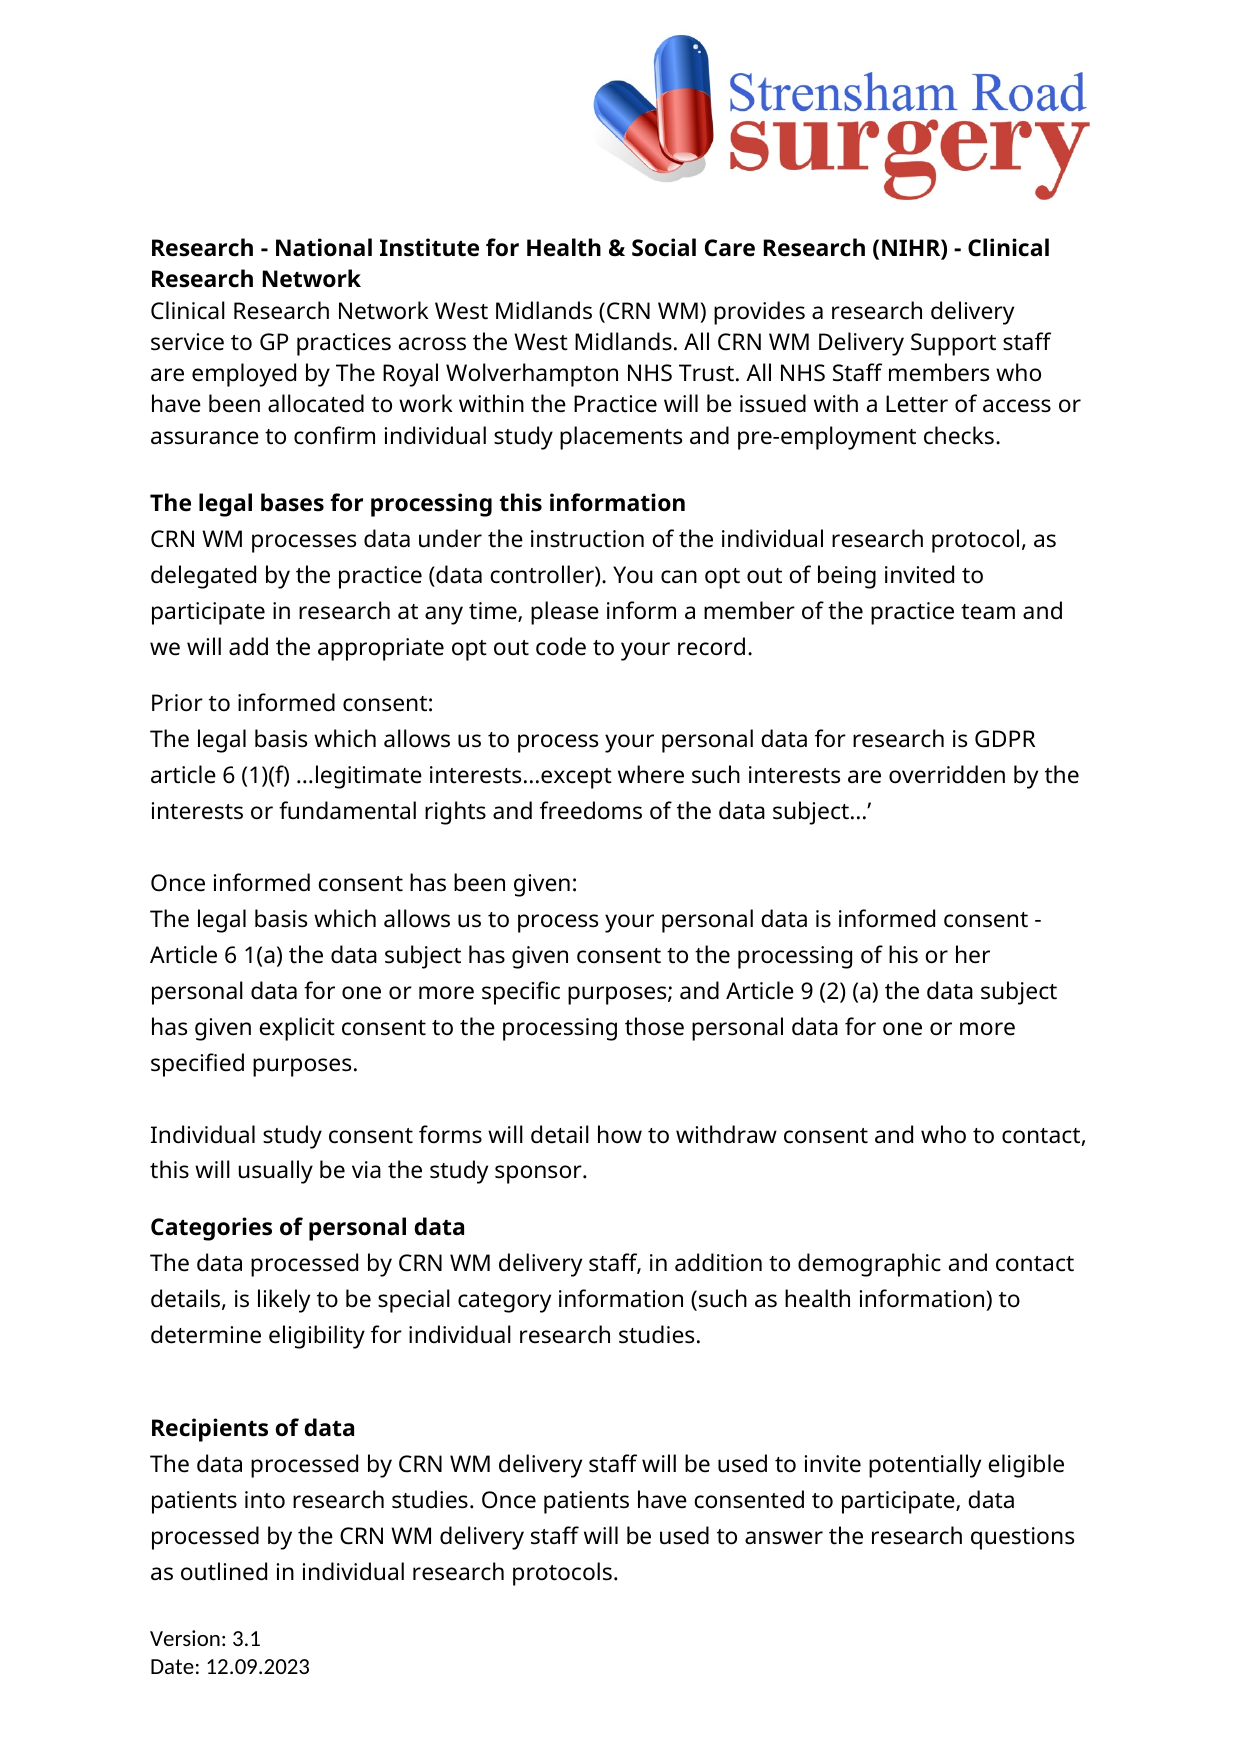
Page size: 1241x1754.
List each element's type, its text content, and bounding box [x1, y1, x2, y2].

text Research - National Institute for Health & Social Care Research (NIHR) - Clinical Research Network Clinical Research Network West Midlands (CRN WM) provides a research delivery service to GP practices across the West Midlands. All CRN WM Delivery Support staff are employed by The Royal Wolverhampton NHS Trust. All NHS Staff members who have been allocated to work within the Practice will be issued with a Letter of access or assurance to confirm individual study placements and pre-employment checks. [150, 232, 1090, 451]
text Recipients of data The data processed by CRN WM delivery staff will be used to invite potentially eligible patients into research studies. Once patients have consented to participate, data processed by the CRN WM delivery staff will be used to answer the research questions as outlined in individual research protocols. [150, 1376, 1090, 1587]
text Categories of personal data The data processed by CRN WM delivery staff, in addition to demographic and contact details, is likely to be special category information (such as health information) to determine eligibility for individual research studies. [150, 1211, 1090, 1350]
text The legal bases for processing this information CRN WM processes data under the instruction of the individual research protocol, as delegated by the practice (data controller). You can opt out of being invited to participate in research at any time, please inform a member of the practice team and we will add the appropriate opt out code to your record. [150, 451, 1090, 662]
picture [590, 29, 1091, 204]
text Prior to informed consent: The legal basis which allows us to process your personal data for research is GDPR article 6 (1)(f) …legitimate interests…except where such interests are overridden by the interests or fundamental rights and freedoms of the data subject…’ Once informed consent has been given: The legal basis which allows us to process your personal data is informed consent - Article 6 1(a) the data subject has given consent to the processing of his or her personal data for one or more specific purposes; and Article 9 (2) (a) the data subject has given explicit consent to the processing those personal data for one or more specified purposes. Individual study consent forms will detail how to withdraw consent and who to contact, this will usually be via the study sponsor. [150, 687, 1090, 1186]
